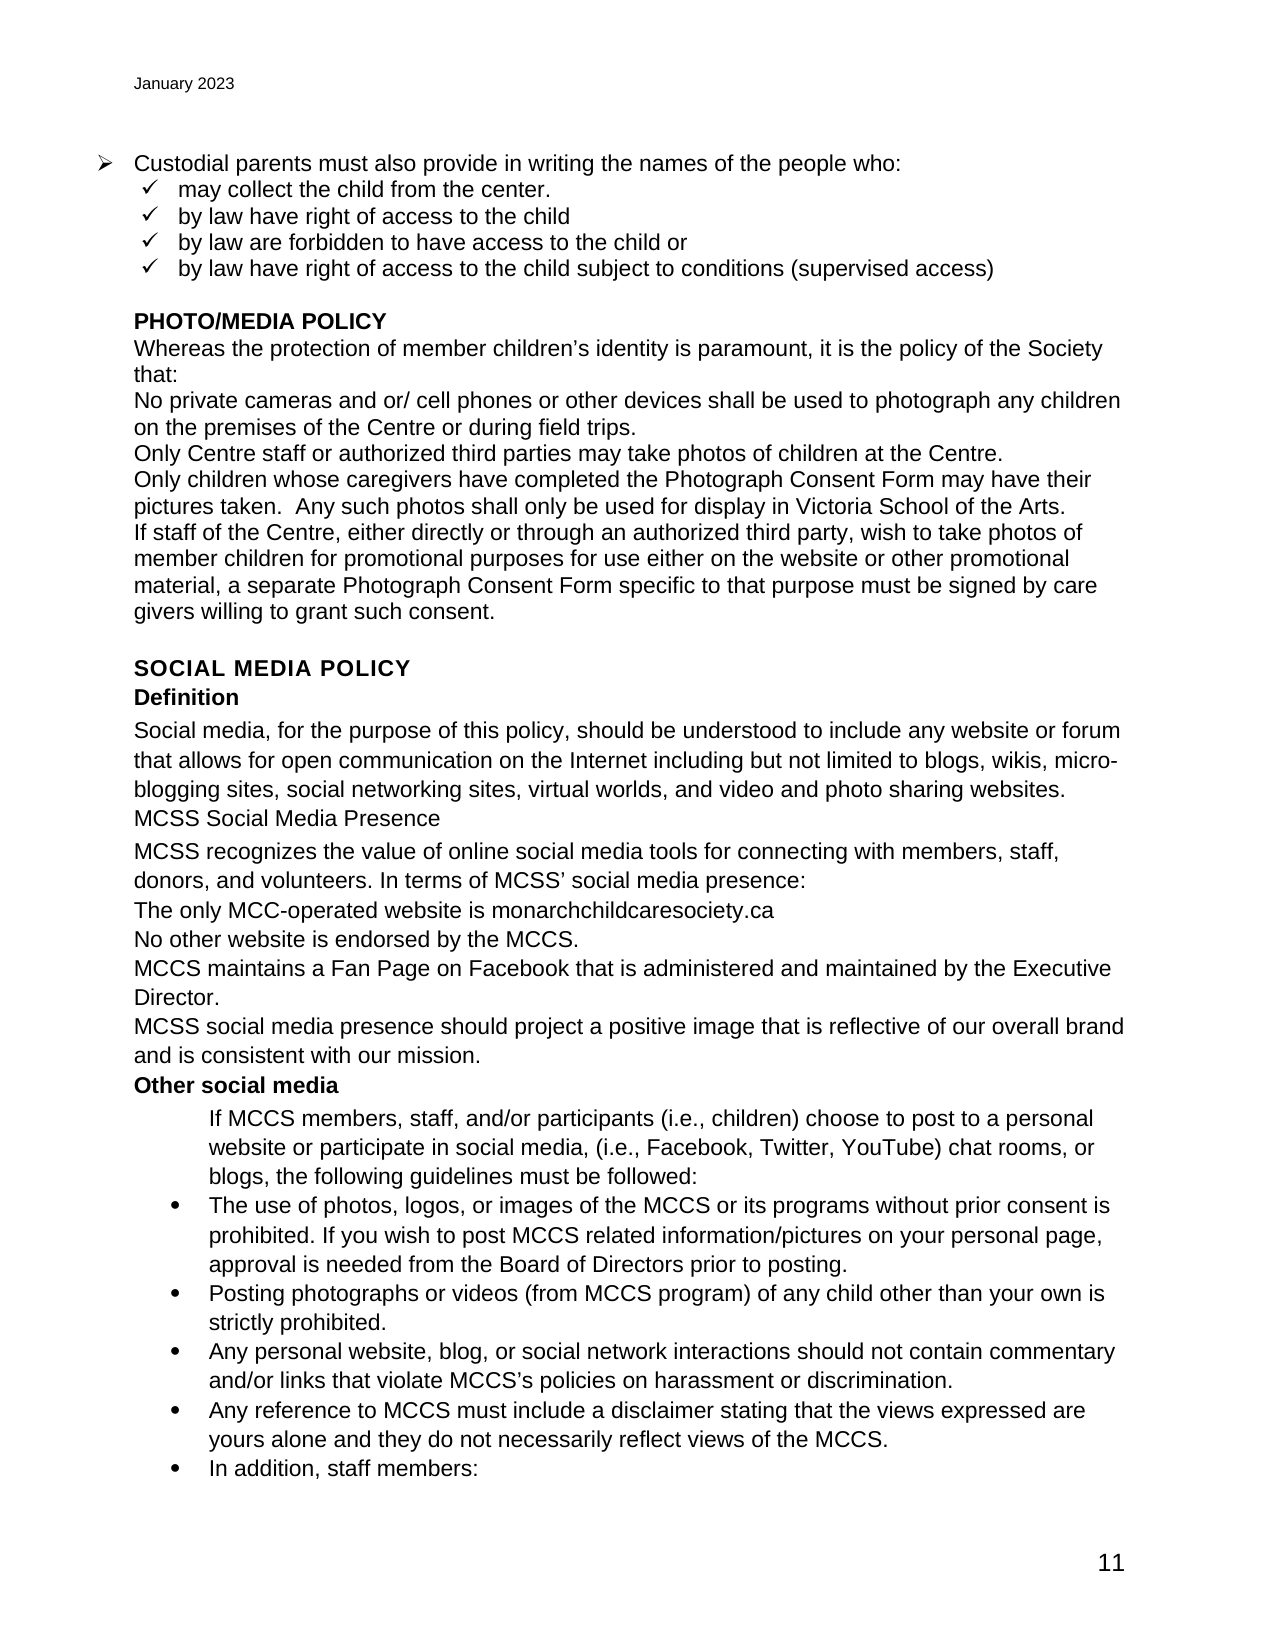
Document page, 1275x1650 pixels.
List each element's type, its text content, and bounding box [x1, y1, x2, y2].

text MCSS Social Media Presence [133, 803, 1125, 832]
list Posting photographs or videos (from MCCS program) of any child other than your own is strictly prohibited. [171, 1278, 1125, 1336]
list by law have right of access to the child [140, 203, 1125, 229]
text MCSS social media presence should project a positive image that is reflective of our overall brand and is consistent with our mission. [133, 1011, 1125, 1070]
list Custodial parents must also provide in writing the names of the people who: [96, 150, 1125, 176]
text MCSS recognizes the value of online social media tools for connecting with members, staff, donors, and volunteers. In terms of MCSS’ social media presence: [133, 836, 1125, 895]
subtitle PHOTO/MEDIA POLICY [133, 308, 1125, 334]
text No other website is endorsed by the MCCS. [133, 924, 1125, 953]
list by law are forbidden to have access to the child or [140, 229, 1125, 255]
list If staff of the Centre, either directly or through an authorized third party, wish to take photos of member children for promotional purposes for use either on the website or other promotional material, a separate Photograph Consent Form specific to that purpose must be signed by care givers willing to grant such consent. [133, 519, 1125, 624]
list Any personal website, blog, or social network interactions should not contain commentary and/or links that violate MCCS’s policies on harassment or discrimination. [171, 1336, 1125, 1395]
list by law have right of access to the child subject to conditions (supervised access) [140, 255, 1125, 282]
text Definition [133, 682, 1125, 711]
list The use of photos, logos, or images of the MCCS or its programs without prior consent is prohibited. If you wish to post MCCS related information/pictures on your personal page, approval is needed from the Board of Directors prior to posting. [171, 1191, 1125, 1278]
text Whereas the protection of member children’s identity is paramount, it is the policy of the Society that: [133, 334, 1125, 387]
text MCCS maintains a Fan Page on Facebook that is administered and maintained by the Executive [133, 953, 1125, 982]
text SOCIAL MEDIA POLICY [133, 653, 1125, 682]
text Director. [133, 982, 1125, 1011]
list If MCCS members, staff, and/or participants (i.e., children) choose to post to a personal website or participate in social media, (i.e., Facebook, Twitter, YouTube) chat rooms, or blogs, the following guidelines must be followed: [208, 1103, 1125, 1191]
list In addition, staff members: [171, 1453, 1125, 1482]
list Only Centre staff or authorized third parties may take photos of children at the Centre. [133, 440, 1125, 466]
text No private cameras and or/ cell phones or other devices shall be used to photograph any children on the premises of the Centre or during field trips. [133, 387, 1125, 440]
text Other social media [133, 1070, 1125, 1099]
list Only children whose caregivers have completed the Photograph Consent Form may have their pictures taken. Any such photos shall only be used for display in Victoria School of the Arts. [133, 466, 1125, 519]
text The only MCC-operated website is monarchchildcaresociety.ca [133, 895, 1125, 924]
list may collect the child from the center. [140, 176, 1125, 203]
list Any reference to MCCS must include a disclaimer stating that the views expressed are yours alone and they do not necessarily reflect views of the MCCS. [171, 1395, 1125, 1453]
text Social media, for the purpose of this policy, should be understood to include any website or forum that allows for open communication on the Internet including but not limited to blogs, wikis, micro-blogging sites, social networking sites, virtual worlds, and video and photo sharing websites. [133, 716, 1125, 803]
